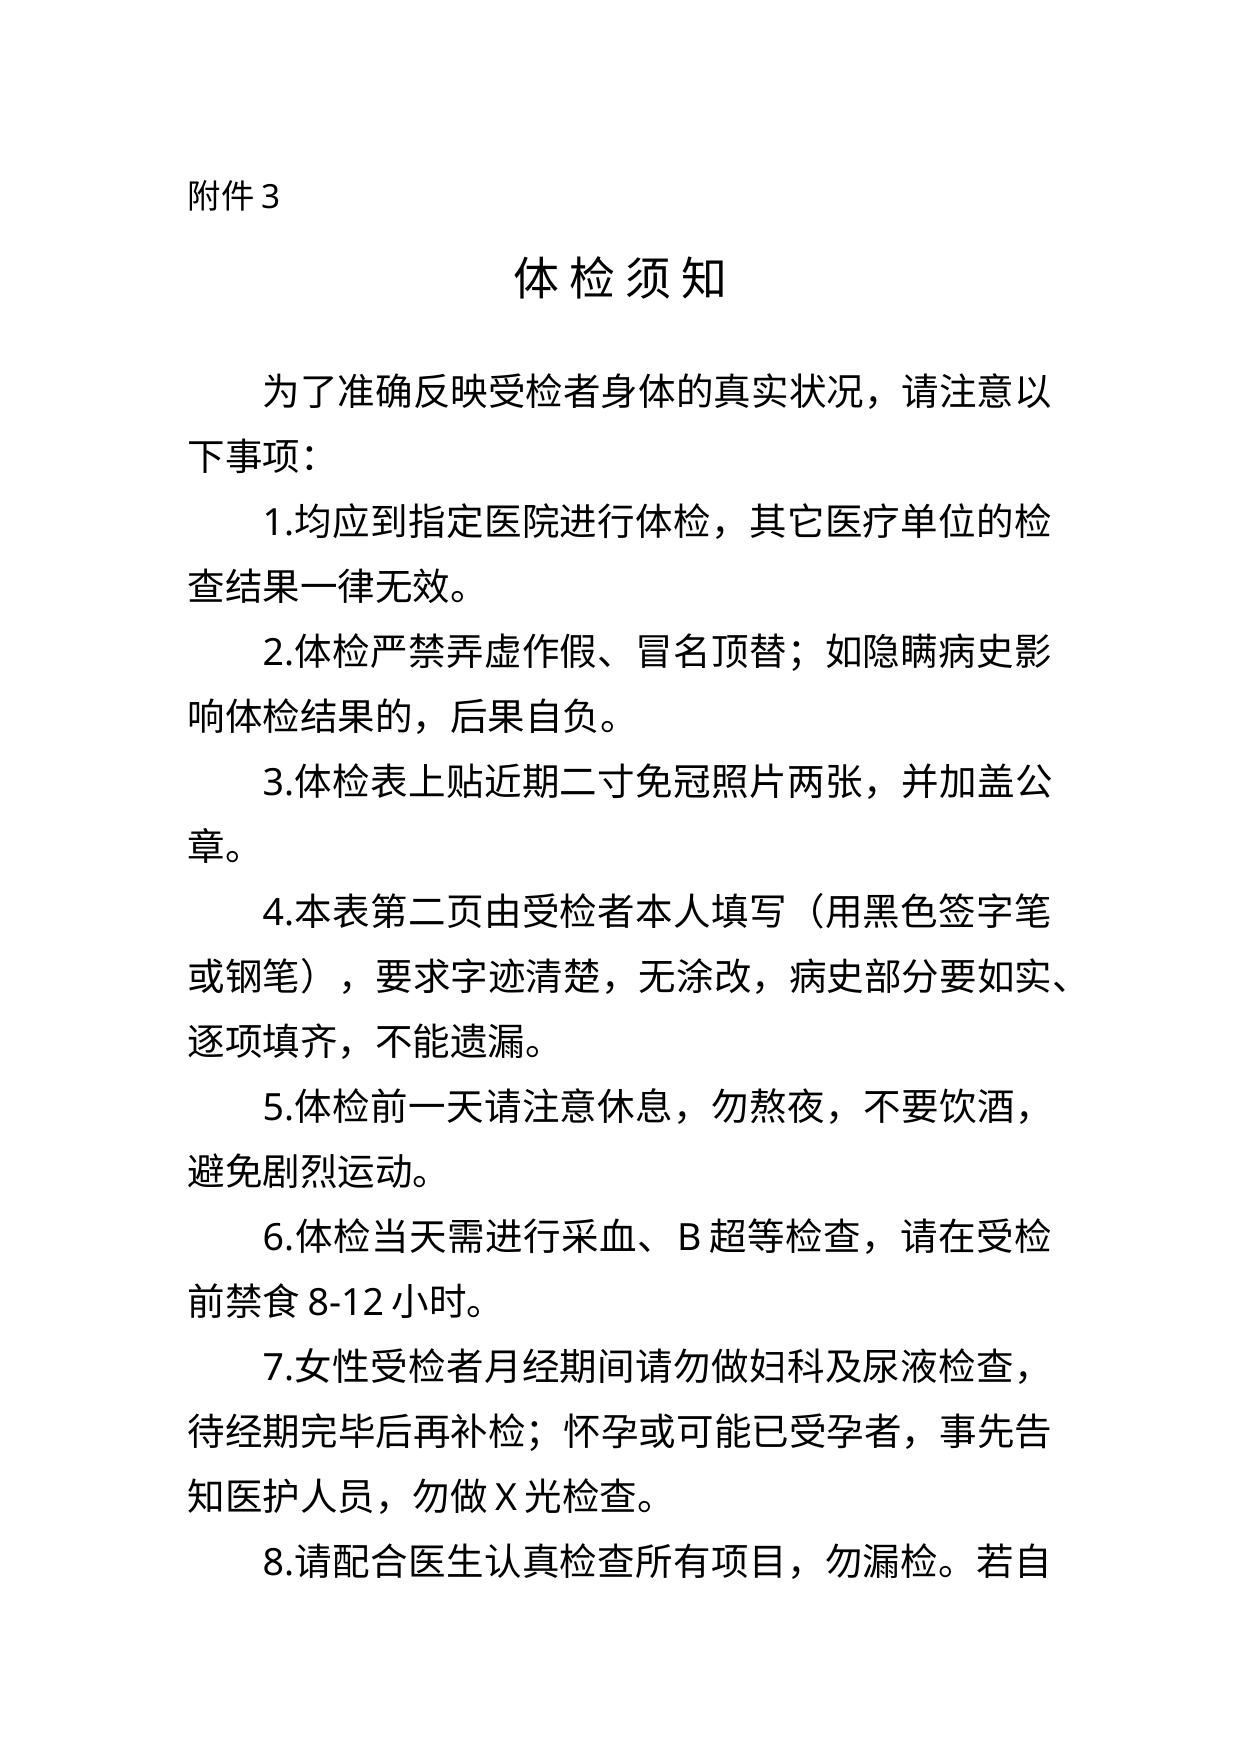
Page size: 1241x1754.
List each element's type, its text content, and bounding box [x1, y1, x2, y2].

text 4.本表第二页由受检者本人填写（用黑色签字笔或钢笔），要求字迹清楚，无涂改，病史部分要如实、逐项填齐，不能遗漏。 [187, 877, 1053, 1072]
text 1.均应到指定医院进行体检，其它医疗单位的检查结果一律无效。 [187, 487, 1053, 617]
text 为了准确反映受检者身体的真实状况，请注意以下事项： [187, 357, 1053, 487]
text 6.体检当天需进行采血、B超等检查，请在受检前禁食8-12小时。 [187, 1202, 1053, 1332]
text 5.体检前一天请注意休息，勿熬夜，不要饮酒，避免剧烈运动。 [187, 1072, 1053, 1202]
text 7.女性受检者月经期间请勿做妇科及尿液检查，待经期完毕后再补检；怀孕或可能已受孕者，事先告知医护人员，勿做X光检查。 [187, 1332, 1053, 1527]
text 2.体检严禁弄虚作假、冒名顶替；如隐瞒病史影响体检结果的，后果自负。 [187, 617, 1053, 747]
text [187, 1527, 1053, 1592]
text 体检须知 [187, 227, 1053, 324]
text 附件3 [187, 162, 1053, 227]
text 3.体检表上贴近期二寸免冠照片两张，并加盖公章。 [187, 747, 1053, 877]
